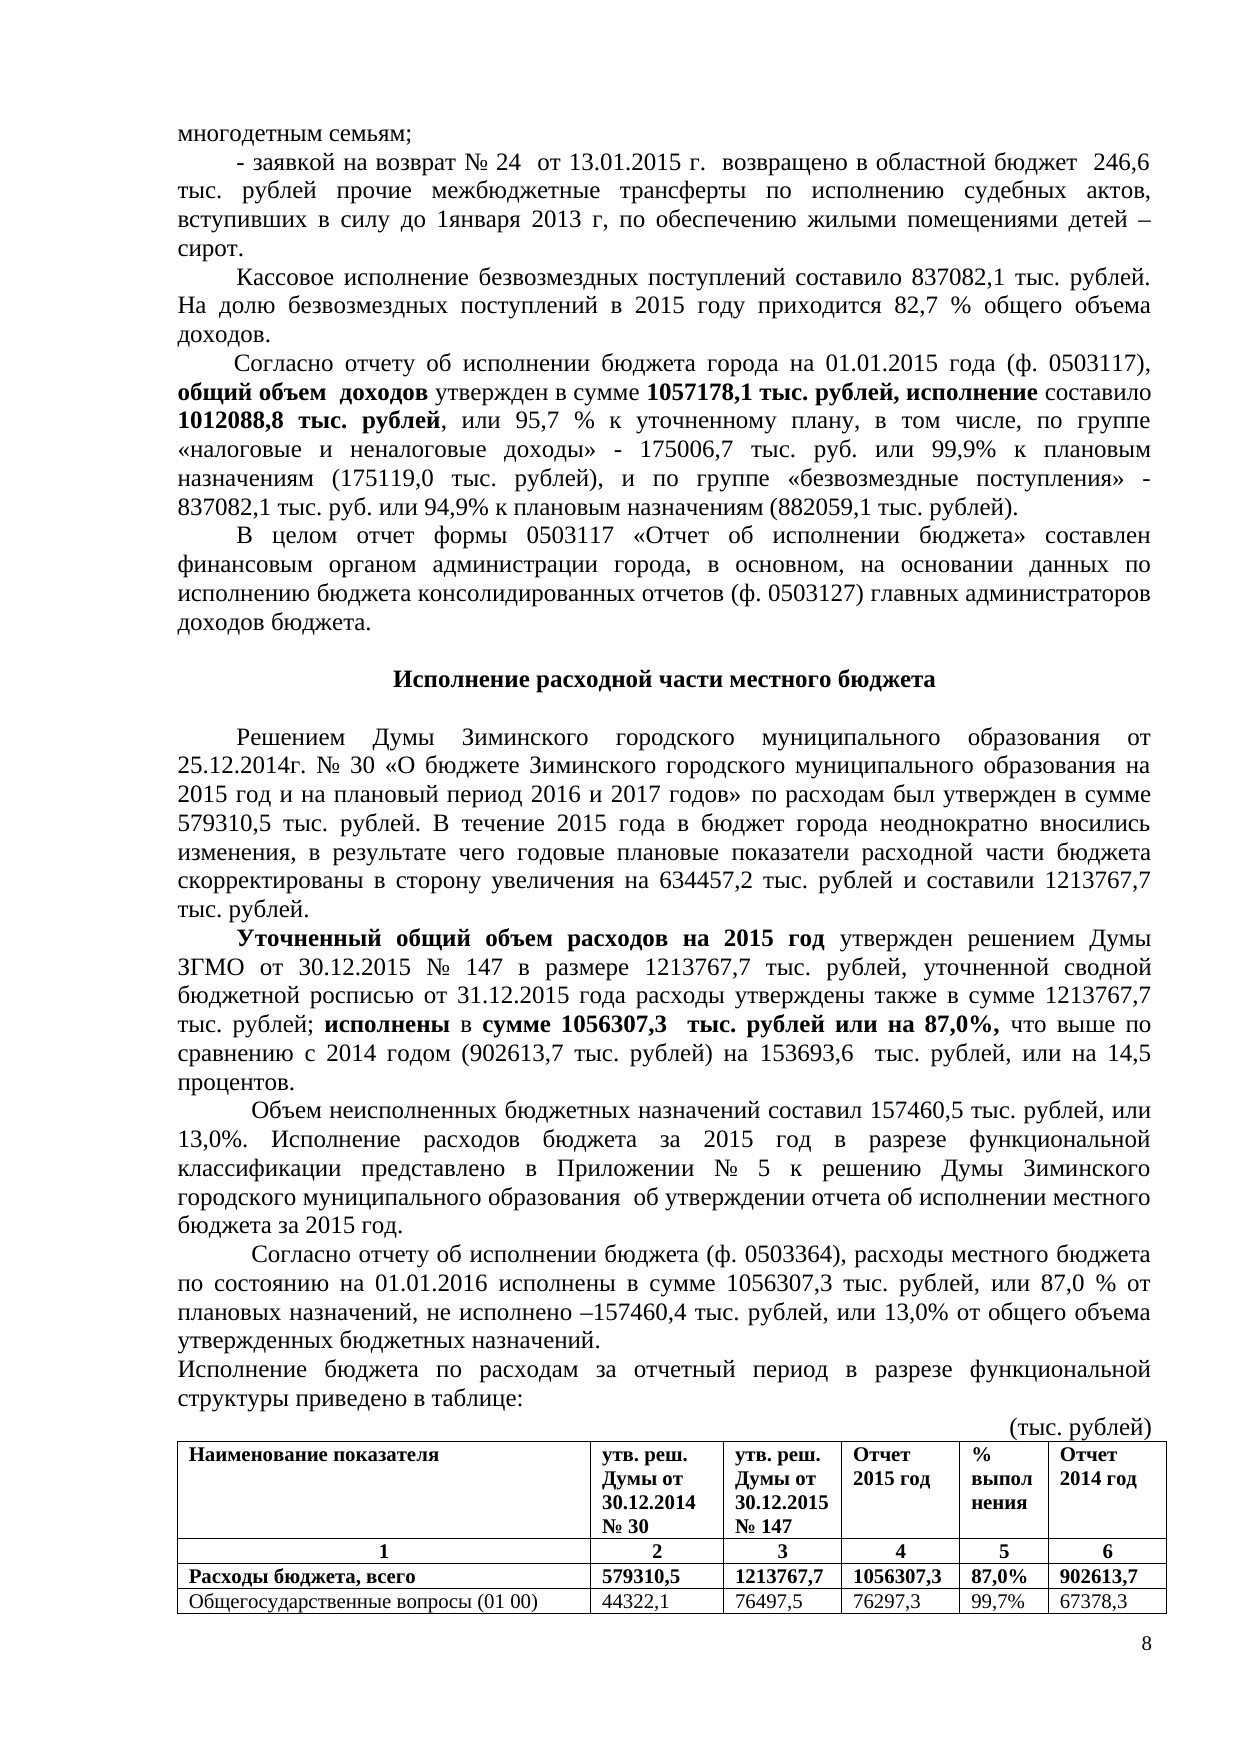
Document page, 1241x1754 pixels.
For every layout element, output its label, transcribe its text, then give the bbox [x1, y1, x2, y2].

table_cell 1213767,7 [724, 1564, 841, 1588]
table_cell 4 [842, 1539, 959, 1563]
text Уточненный общий объем расходов на 2015 год утвержден решением Думы ЗГМО от 30.12.2015 № 147 в размере 1213767,7 тыс. рублей, уточненной сводной бюджетной росписью от 31.12.2015 года расходы утверждены также в сумме 1213767,7 тыс. рублей; исполнены в сумме 1056307,3 тыс. рублей или на 87,0%, что выше по сравнению с 2014 годом (902613,7 тыс. рублей) на 153693,6 тыс. рублей, или на 14,5 процентов. [177, 923, 1152, 1096]
text (тыс. рублей) [177, 1412, 1152, 1441]
table_cell 902613,7 [1049, 1564, 1166, 1588]
table_header Наименование показателя [178, 1442, 590, 1538]
table_cell Расходы бюджета, всего [178, 1564, 590, 1588]
table_header Отчет 2015 год [842, 1442, 959, 1538]
text В целом отчет формы 0503117 «Отчет об исполнении бюджета» составлен финансовым органом администрации города, в основном, на основании данных по исполнению бюджета консолидированных отчетов (ф. 0503127) главных администраторов доходов бюджета. [177, 521, 1152, 636]
table_cell 3 [724, 1539, 841, 1563]
table_cell 1 [178, 1539, 590, 1563]
table_cell 87,0% [960, 1564, 1048, 1588]
text - заявкой на возврат № 24 от 13.01.2015 г. возвращено в областной бюджет 246,6 тыс. рублей прочие межбюджетные трансферты по исполнению судебных актов, вступивших в силу до 1января 2013 г, по обеспечению жилыми помещениями детей – сирот. [177, 147, 1152, 262]
table_cell 44322,1 [591, 1589, 723, 1613]
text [177, 118, 1152, 147]
text Кассовое исполнение безвозмездных поступлений составило 837082,1 тыс. рублей. На долю безвозмездных поступлений в 2015 году приходится 82,7 % общего объема доходов. [177, 262, 1152, 348]
table_cell Общегосударственные вопросы (01 00) [178, 1589, 590, 1613]
table_cell 579310,5 [591, 1564, 723, 1588]
text Согласно отчету об исполнении бюджета города на 01.01.2015 года (ф. 0503117), общий объем доходов утвержден в сумме 1057178,1 тыс. рублей, исполнение составило 1012088,8 тыс. рублей, или 95,7 % к уточненному плану, в том числе, по группе «налоговые и неналоговые доходы» - 175006,7 тыс. руб. или 99,9% к плановым назначениям (175119,0 тыс. рублей), и по группе «безвозмездные поступления» - 837082,1 тыс. руб. или 94,9% к плановым назначениям (882059,1 тыс. рублей). [177, 348, 1152, 521]
table_cell 5 [960, 1539, 1048, 1563]
text Исполнение расходной части местного бюджета [177, 664, 1152, 693]
table_cell 6 [1049, 1539, 1166, 1563]
table_cell 76497,5 [724, 1589, 841, 1613]
table_cell 76297,3 [842, 1589, 959, 1613]
table_cell 1056307,3 [842, 1564, 959, 1588]
text Объем неисполненных бюджетных назначений составил 157460,5 тыс. рублей, или 13,0%. Исполнение расходов бюджета за 2015 год в разрезе функциональной классификации представлено в Приложении № 5 к решению Думы Зиминского городского муниципального образования об утверждении отчета об исполнении местного бюджета за 2015 год. [177, 1096, 1152, 1239]
text Решением Думы Зиминского городского муниципального образования от 25.12.2014г. № 30 «О бюджете Зиминского городского муниципального образования на 2015 год и на плановый период 2016 и 2017 годов» по расходам был утвержден в сумме 579310,5 тыс. рублей. В течение 2015 года в бюджет города неоднократно вносились изменения, в результате чего годовые плановые показатели расходной части бюджета скорректированы в сторону увеличения на 634457,2 тыс. рублей и составили 1213767,7 тыс. рублей. [177, 722, 1152, 923]
table_header утв. реш. Думы от 30.12.2014№ 30 [591, 1442, 723, 1538]
table_header утв. реш. Думы от 30.12.2015№ 147 [724, 1442, 841, 1538]
table_header % выполнения [960, 1442, 1048, 1538]
table_cell 67378,3 [1049, 1589, 1166, 1613]
text Исполнение бюджета по расходам за отчетный период в разрезе функциональной структуры приведено в таблице: [177, 1354, 1152, 1412]
table_cell 99,7% [960, 1589, 1048, 1613]
table_header Отчет 2014 год [1049, 1442, 1166, 1538]
table_cell 2 [591, 1539, 723, 1563]
text Согласно отчету об исполнении бюджета (ф. 0503364), расходы местного бюджета по состоянию на 01.01.2016 исполнены в сумме 1056307,3 тыс. рублей, или 87,0 % от плановых назначений, не исполнено –157460,4 тыс. рублей, или 13,0% от общего объема утвержденных бюджетных назначений. [177, 1239, 1152, 1354]
